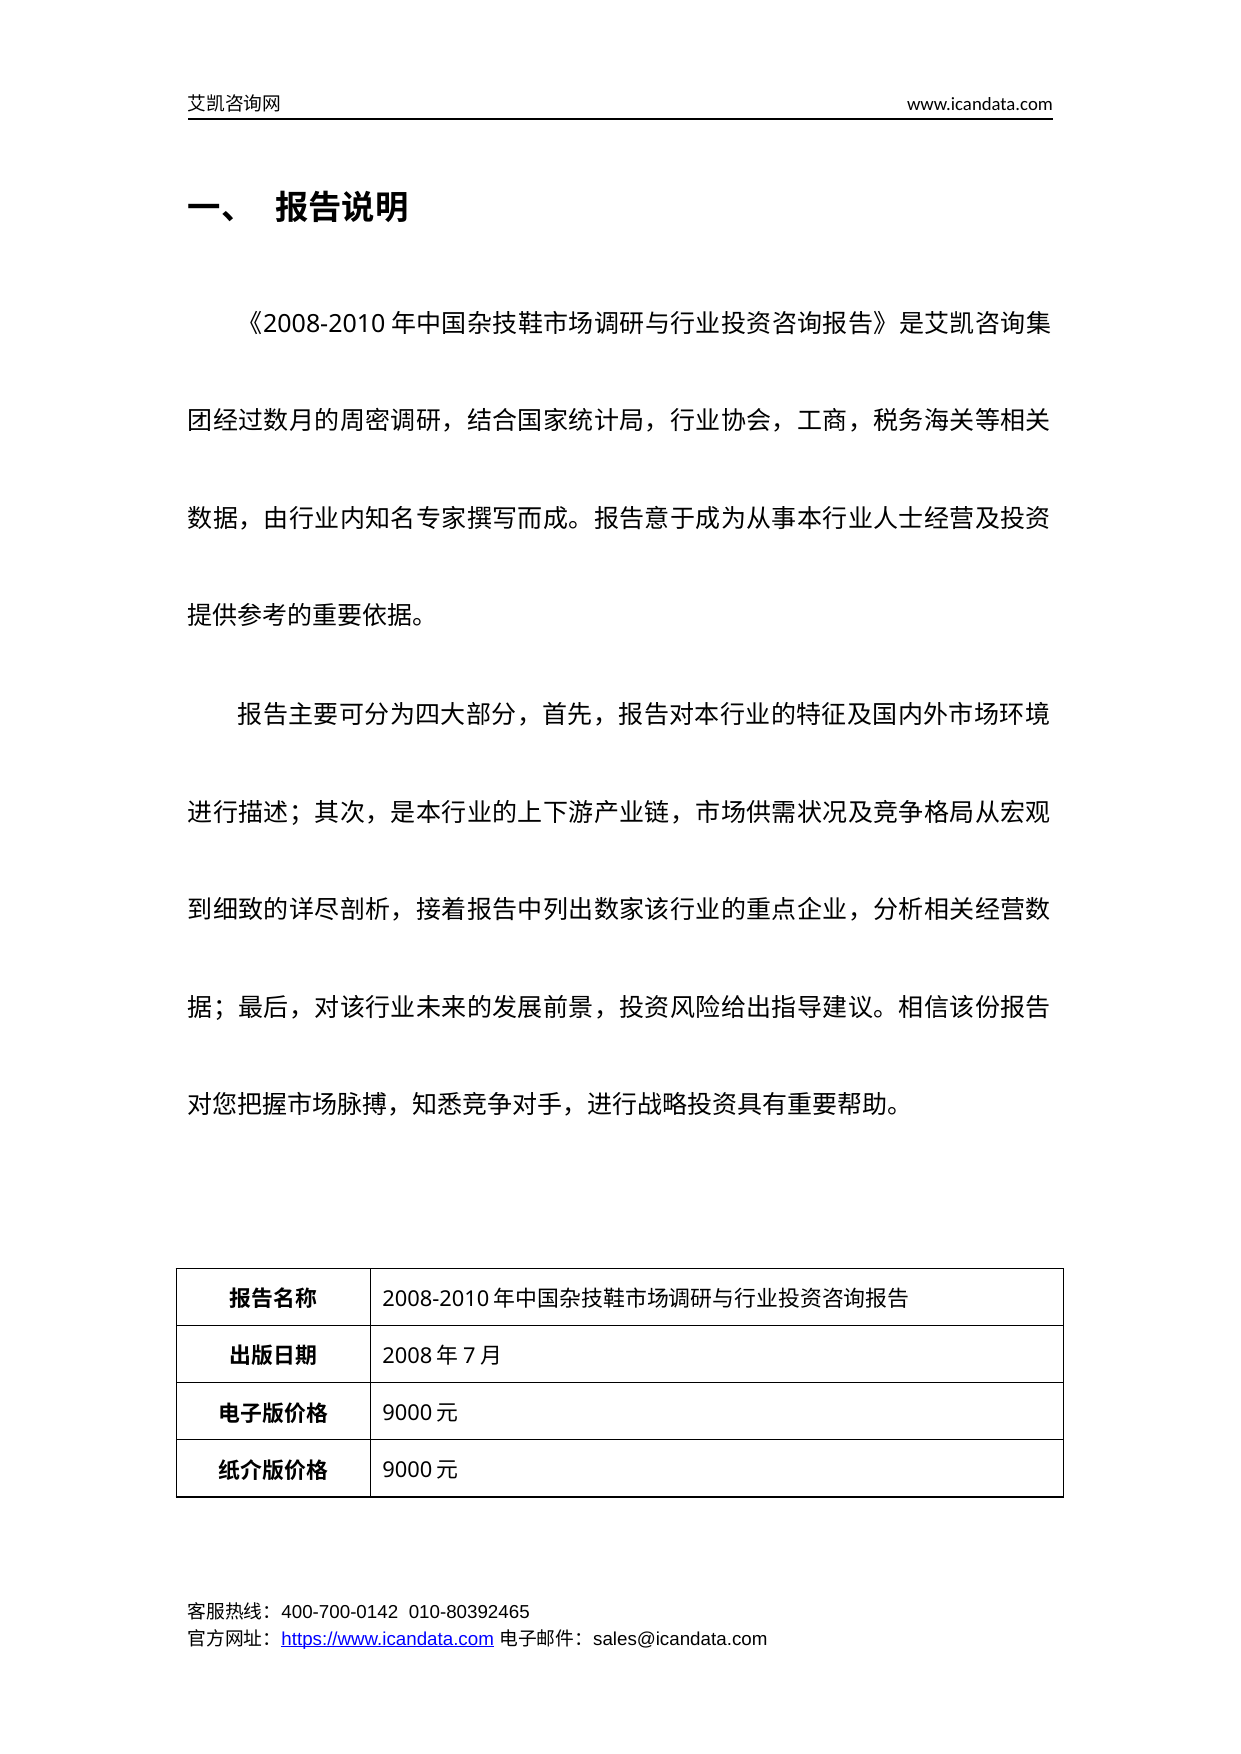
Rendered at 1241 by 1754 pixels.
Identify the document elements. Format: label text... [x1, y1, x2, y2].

table_cell 出版日期 [177, 1326, 370, 1382]
table_cell 2008年7月 [371, 1326, 1063, 1382]
subtitle 报告说明 [187, 172, 1053, 237]
text 报告主要可分为四大部分，首先，报告对本行业的特征及国内外市场环境进行描述；其次，是本行业的上下游产业链，市场供需状况及竞争格局从宏观到细致的详尽剖析，接着报告中列出数家该行业的重点企业，分析相关经营数据；最后，对该行业未来的发展前景，投资风险给出指导建议。相信该份报告对您把握市场脉搏，知悉竞争对手，进行战略投资具有重要帮助。 [187, 681, 1053, 1136]
table_header 报告名称 [177, 1269, 370, 1325]
table_cell 9000元 [371, 1383, 1063, 1439]
table_cell 电子版价格 [177, 1383, 370, 1439]
table_cell 纸介版价格 [177, 1440, 370, 1496]
table_header 2008-2010年中国杂技鞋市场调研与行业投资咨询报告 [371, 1269, 1063, 1325]
text 《2008-2010年中国杂技鞋市场调研与行业投资咨询报告》是艾凯咨询集团经过数月的周密调研，结合国家统计局，行业协会，工商，税务海关等相关数据，由行业内知名专家撰写而成。报告意于成为从事本行业人士经营及投资提供参考的重要依据。 [187, 289, 1053, 646]
table_cell 9000元 [371, 1440, 1063, 1496]
